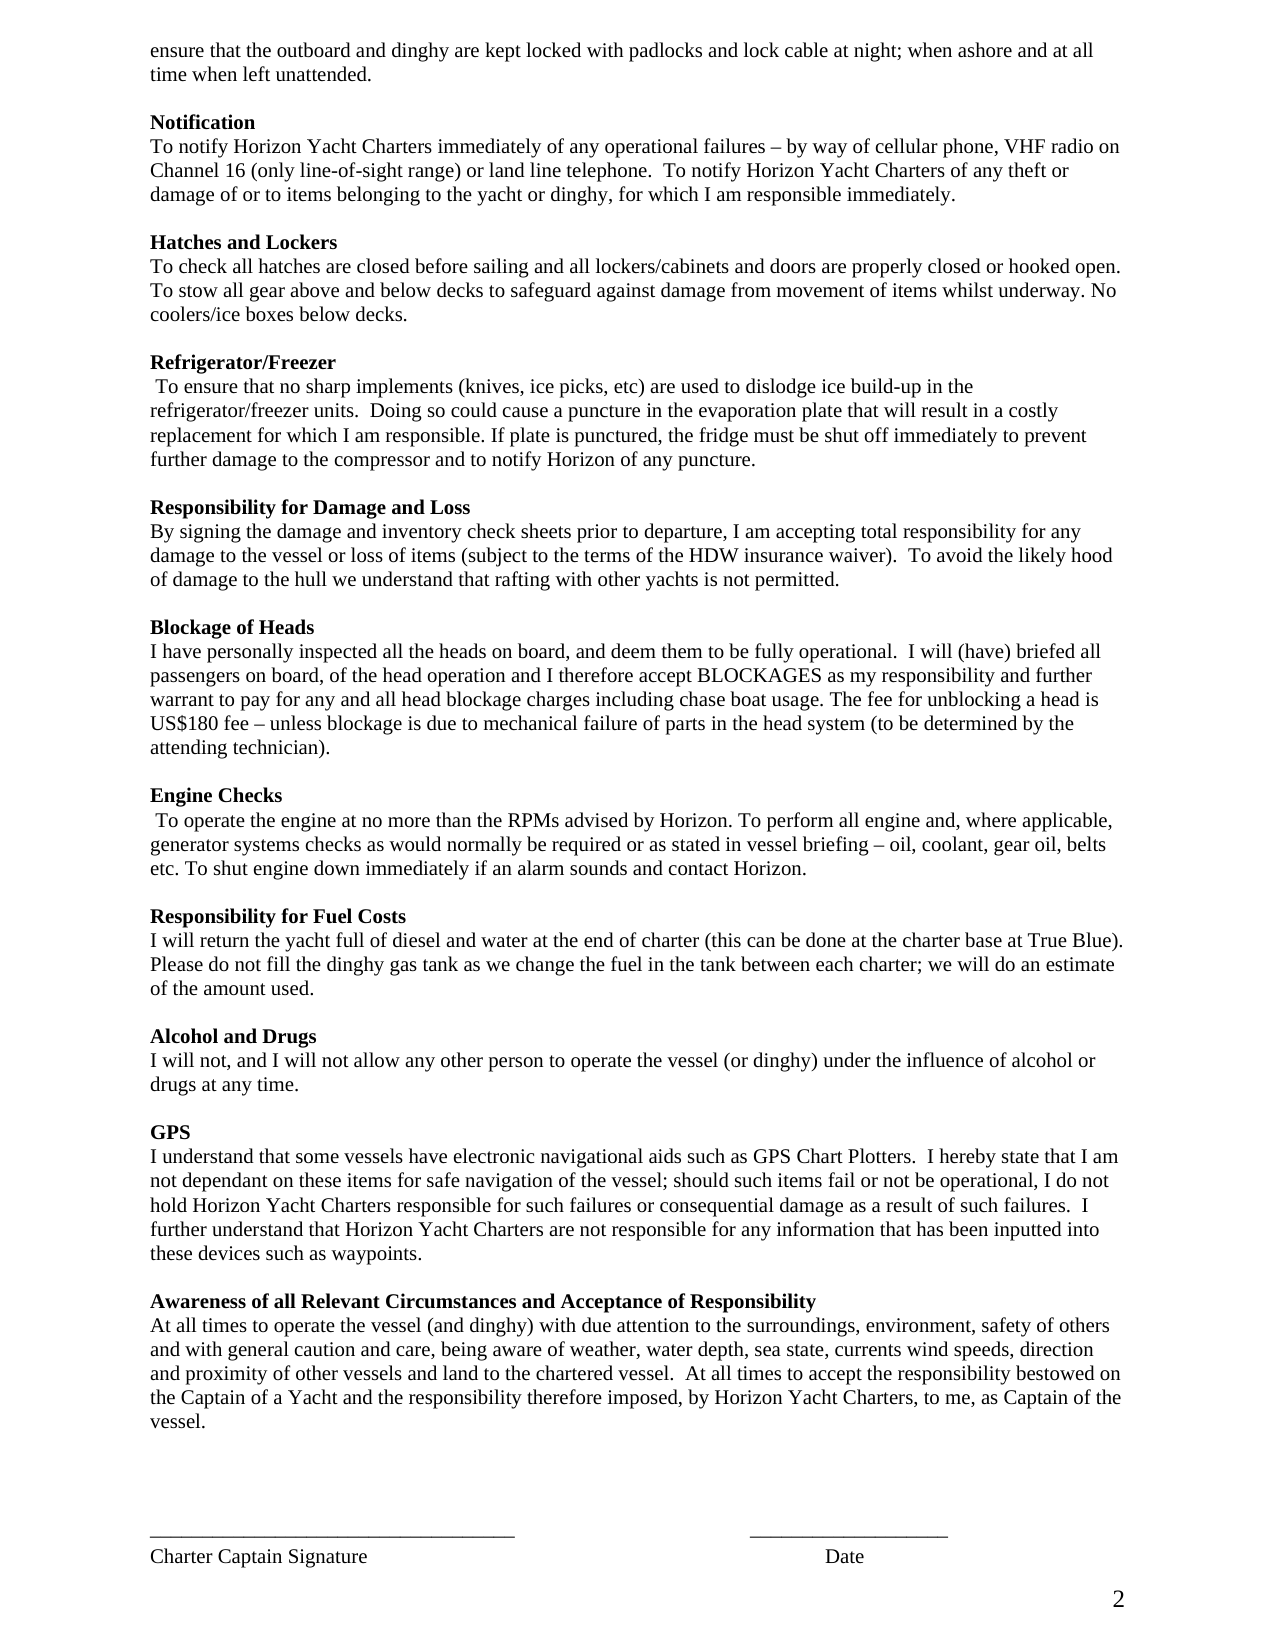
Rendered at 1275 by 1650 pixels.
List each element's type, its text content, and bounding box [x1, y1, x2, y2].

text Alcohol and Drugs [150, 1024, 1125, 1048]
text To stow all gear above and below decks to safeguard against damage from movement of items whilst underway. No coolers/ice boxes below decks. [150, 278, 1125, 326]
text Engine Checks [150, 783, 1125, 807]
text To notify Horizon Yacht Charters immediately of any operational failures – by way of cellular phone, VHF radio on Channel 16 (only line-of-sight range) or land line telephone. To notify Horizon Yacht Charters of any theft or damage of or to items belonging to the yacht or dinghy, for which I am responsible immediately. [150, 134, 1125, 206]
text ___________________________________ ___________________ Charter Captain Signature Date [150, 1516, 1125, 1568]
text To operate the engine at no more than the RPMs advised by Horizon. To perform all engine and, where applicable, generator systems checks as would normally be required or as stated in vessel briefing – oil, coolant, gear oil, belts etc. To shut engine down immediately if an alarm sounds and contact Horizon. [150, 807, 1125, 880]
text Blockage of Heads [150, 615, 1125, 639]
text At all times to operate the vessel (and dinghy) with due attention to the surroundings, environment, safety of others and with general caution and care, being aware of weather, water depth, sea state, currents wind speeds, direction and proximity of other vessels and land to the chartered vessel. At all times to accept the responsibility bestowed on the Captain of a Yacht and the responsibility therefore imposed, by Horizon Yacht Charters, to me, as Captain of the vessel. [150, 1313, 1125, 1433]
text GPS [150, 1120, 1125, 1144]
text I will return the yacht full of diesel and water at the end of charter (this can be done at the charter base at True Blue). Please do not fill the dinghy gas tank as we change the fuel in the tank between each charter; we will do an estimate of the amount used. [150, 928, 1125, 1000]
text I have personally inspected all the heads on board, and deem them to be fully operational. I will (have) briefed all passengers on board, of the head operation and I therefore accept BLOCKAGES as my responsibility and further warrant to pay for any and all head blockage charges including chase boat usage. The fee for unblocking a head is US$180 fee – unless blockage is due to mechanical failure of parts in the head system (to be determined by the attending technician). [150, 639, 1125, 759]
text I understand that some vessels have electronic navigational aids such as GPS Chart Plotters. I hereby state that I am not dependant on these items for safe navigation of the vessel; should such items fail or not be operational, I do not hold Horizon Yacht Charters responsible for such failures or consequential damage as a result of such failures. I further understand that Horizon Yacht Charters are not responsible for any information that has been inputted into these devices such as waypoints. [150, 1144, 1125, 1265]
text I will not, and I will not allow any other person to operate the vessel (or dinghy) under the influence of alcohol or drugs at any time. [150, 1048, 1125, 1096]
text To ensure that no sharp implements (knives, ice picks, etc) are used to dislodge ice build-up in the refrigerator/freezer units. Doing so could cause a puncture in the evaporation plate that will result in a costly replacement for which I am responsible. If plate is punctured, the fridge must be shut off immediately to prevent further damage to the compressor and to notify Horizon of any puncture. [150, 374, 1125, 471]
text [150, 37, 1125, 86]
text Responsibility for Fuel Costs [150, 904, 1125, 928]
text To check all hatches are closed before sailing and all lockers/cabinets and doors are properly closed or hooked open. [150, 254, 1125, 278]
text Responsibility for Damage and Loss [150, 495, 1125, 519]
text Refrigerator/Freezer [150, 350, 1125, 374]
text Hatches and Lockers [150, 230, 1125, 254]
text By signing the damage and inventory check sheets prior to departure, I am accepting total responsibility for any damage to the vessel or loss of items (subject to the terms of the HDW insurance waiver). To avoid the likely hood of damage to the hull we understand that rafting with other yachts is not permitted. [150, 519, 1125, 591]
text Notification [150, 110, 1125, 134]
text Awareness of all Relevant Circumstances and Acceptance of Responsibility [150, 1289, 1125, 1313]
